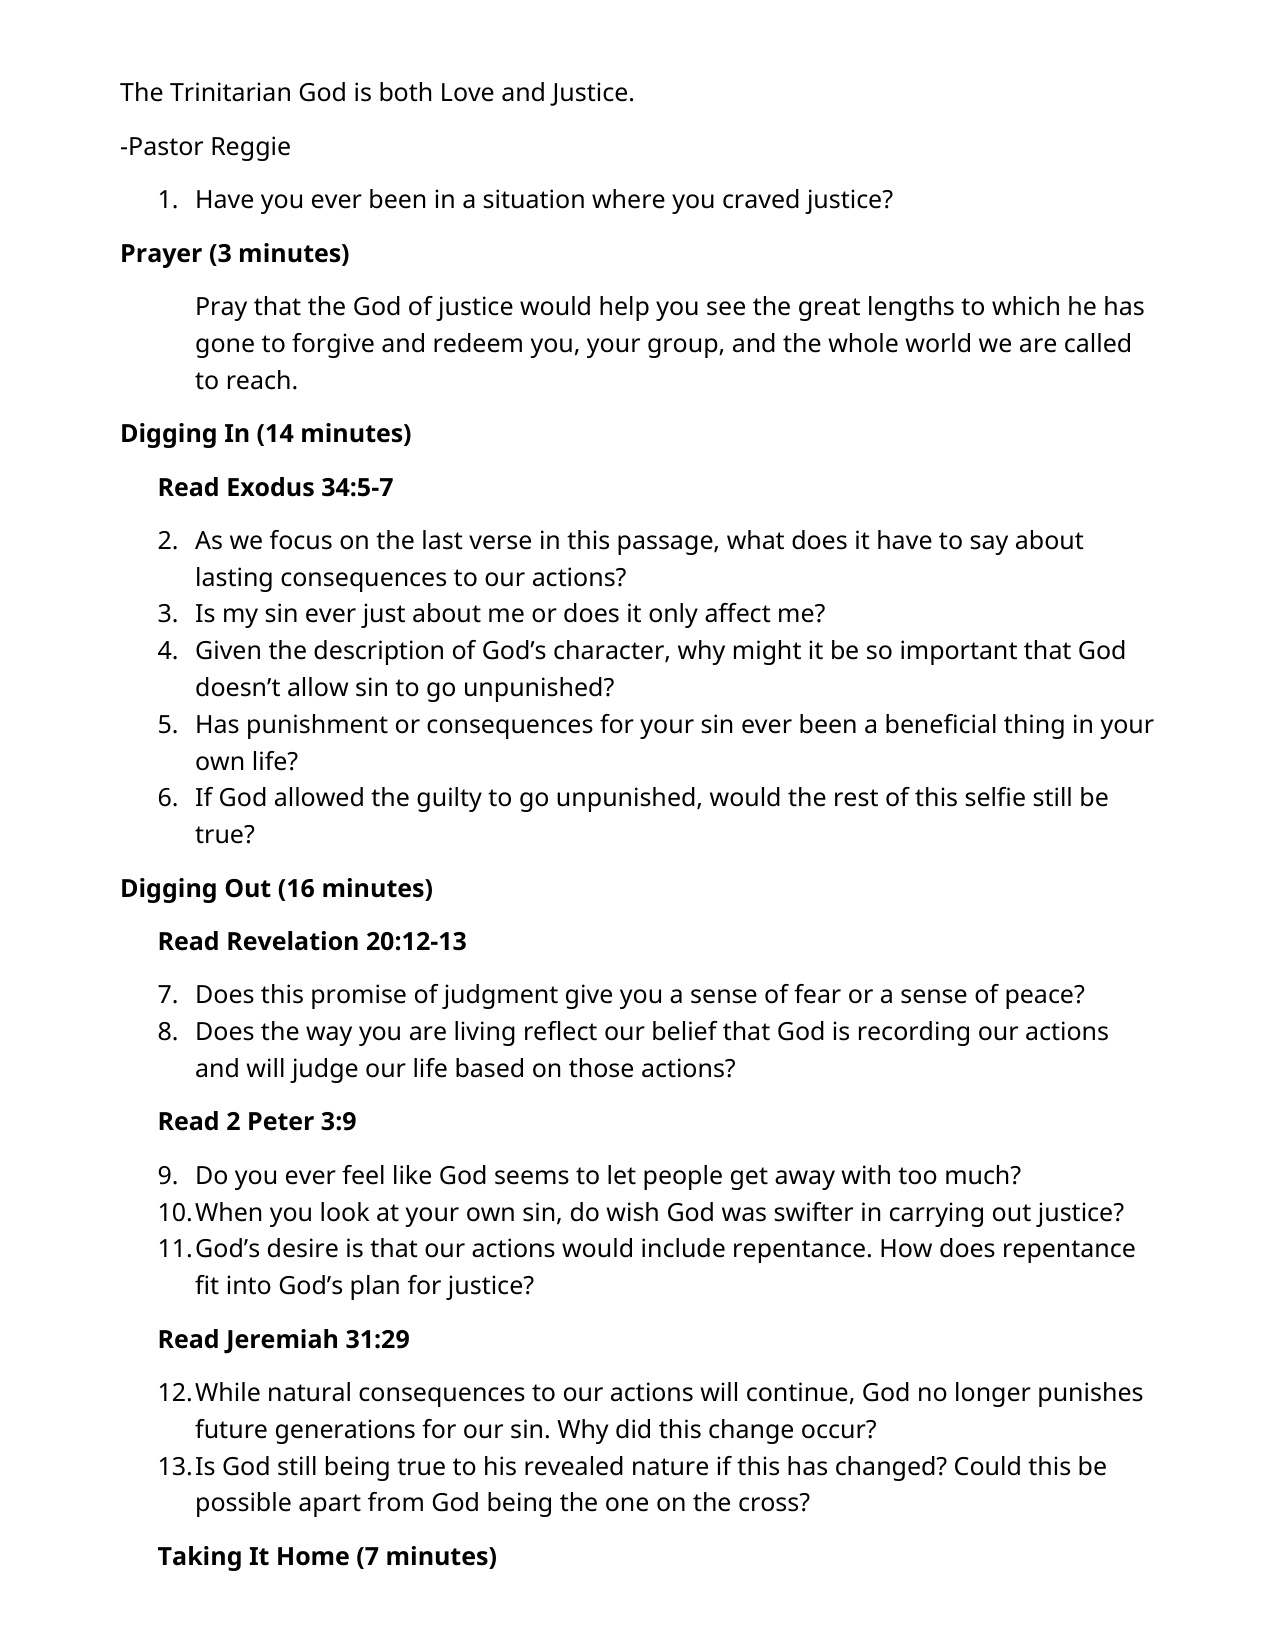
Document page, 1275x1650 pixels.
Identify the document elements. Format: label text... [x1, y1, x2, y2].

text Taking It Home (7 minutes) [157, 1538, 1155, 1572]
list Is God still being true to his revealed nature if this has changed? Could this be possible apart from God being the one on the cross? [157, 1448, 1155, 1519]
text Digging Out (16 minutes) [120, 870, 1155, 904]
text Pray that the God of justice would help you see the great lengths to which he has gone to forgive and redeem you, your group, and the whole world we are called to reach. [195, 289, 1155, 396]
list Does this promise of judgment give you a sense of fear or a sense of peace? [157, 977, 1155, 1011]
list Has punishment or consequences for your sin ever been a beneficial thing in your own life? [157, 706, 1155, 777]
list While natural consequences to our actions will continue, God no longer punishes future generations for our sin. Why did this change occur? [157, 1375, 1155, 1446]
list Have you ever been in a situation where you craved justice? [157, 182, 1155, 216]
text The Trinitarian God is both Love and Justice. [120, 75, 1155, 109]
text Prayer (3 minutes) [120, 235, 1155, 269]
list Do you ever feel like God seems to let people get away with too much? [157, 1157, 1155, 1192]
list Is my sin ever just about me or does it only affect me? [157, 596, 1155, 630]
text Digging In (14 minutes) [120, 416, 1155, 450]
list Given the description of God’s character, why might it be so important that God doesn’t allow sin to go unpunished? [157, 633, 1155, 704]
list As we focus on the last verse in this passage, what does it have to say about lasting consequences to our actions? [157, 523, 1155, 593]
list When you look at your own sin, do wish God was swifter in carrying out justice? [157, 1194, 1155, 1228]
text Read Exodus 34:5-7 [120, 469, 1155, 503]
list God’s desire is that our actions would include repentance. How does repentance fit into God’s plan for justice? [157, 1231, 1155, 1302]
list Does the way you are living reflect our belief that God is recording our actions and will judge our life based on those actions? [157, 1014, 1155, 1085]
text -Pastor Reggie [120, 128, 1155, 162]
text Read Jeremiah 31:29 [157, 1321, 1155, 1355]
list If God allowed the guilty to go unpunished, would the rest of this selfie still be true? [157, 780, 1155, 851]
text Read 2 Peter 3:9 [120, 1104, 1155, 1138]
text Read Revelation 20:12-13 [120, 924, 1155, 958]
